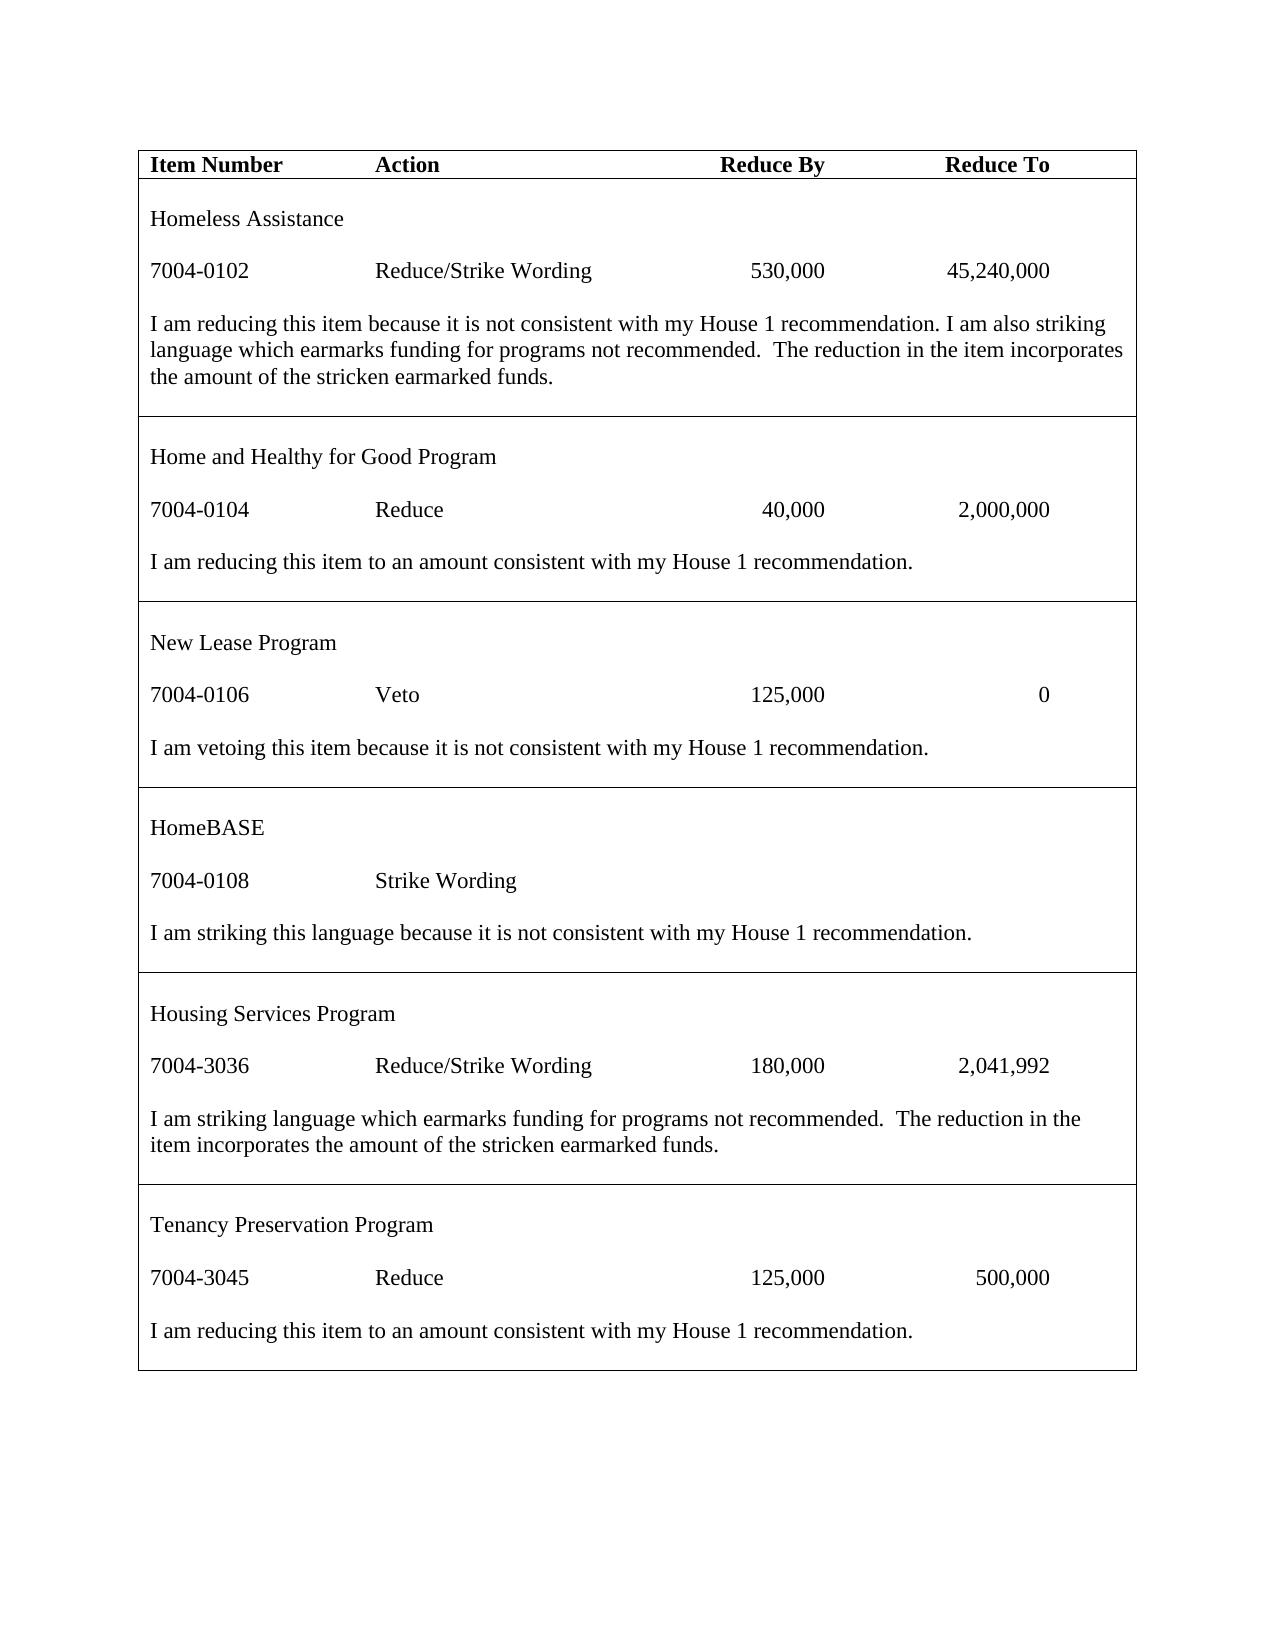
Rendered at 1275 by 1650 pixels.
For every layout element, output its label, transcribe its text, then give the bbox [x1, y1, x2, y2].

table_cell New Lease Program 7004-0106 Veto 125,000 0 I am vetoing this item because it is not consistent with my House 1 recommendation. [139, 602, 1136, 787]
table_cell HomeBASE 7004-0108 Strike Wording I am striking this language because it is not consistent with my House 1 recommendation. [139, 788, 1136, 972]
table_cell Tenancy Preservation Program 7004-3045 Reduce 125,000 500,000 I am reducing this item to an amount consistent with my House 1 recommendation. [139, 1185, 1136, 1369]
table_cell Housing Services Program 7004-3036 Reduce/Strike Wording 180,000 2,041,992 I am striking language which earmarks funding for programs not recommended. The reduction in the item incorporates the amount of the stricken earmarked funds. [139, 973, 1136, 1184]
table_header Item Number Action Reduce By Reduce To [139, 151, 1136, 177]
table_cell Home and Healthy for Good Program 7004-0104 Reduce 40,000 2,000,000 I am reducing this item to an amount consistent with my House 1 recommendation. [139, 417, 1136, 601]
table_cell Homeless Assistance 7004-0102 Reduce/Strike Wording 530,000 45,240,000 I am reducing this item because it is not consistent with my House 1 recommendation. I am also striking language which earmarks funding for programs not recommended. The reduction in the item incorporates the amount of the stricken earmarked funds. [139, 179, 1136, 416]
